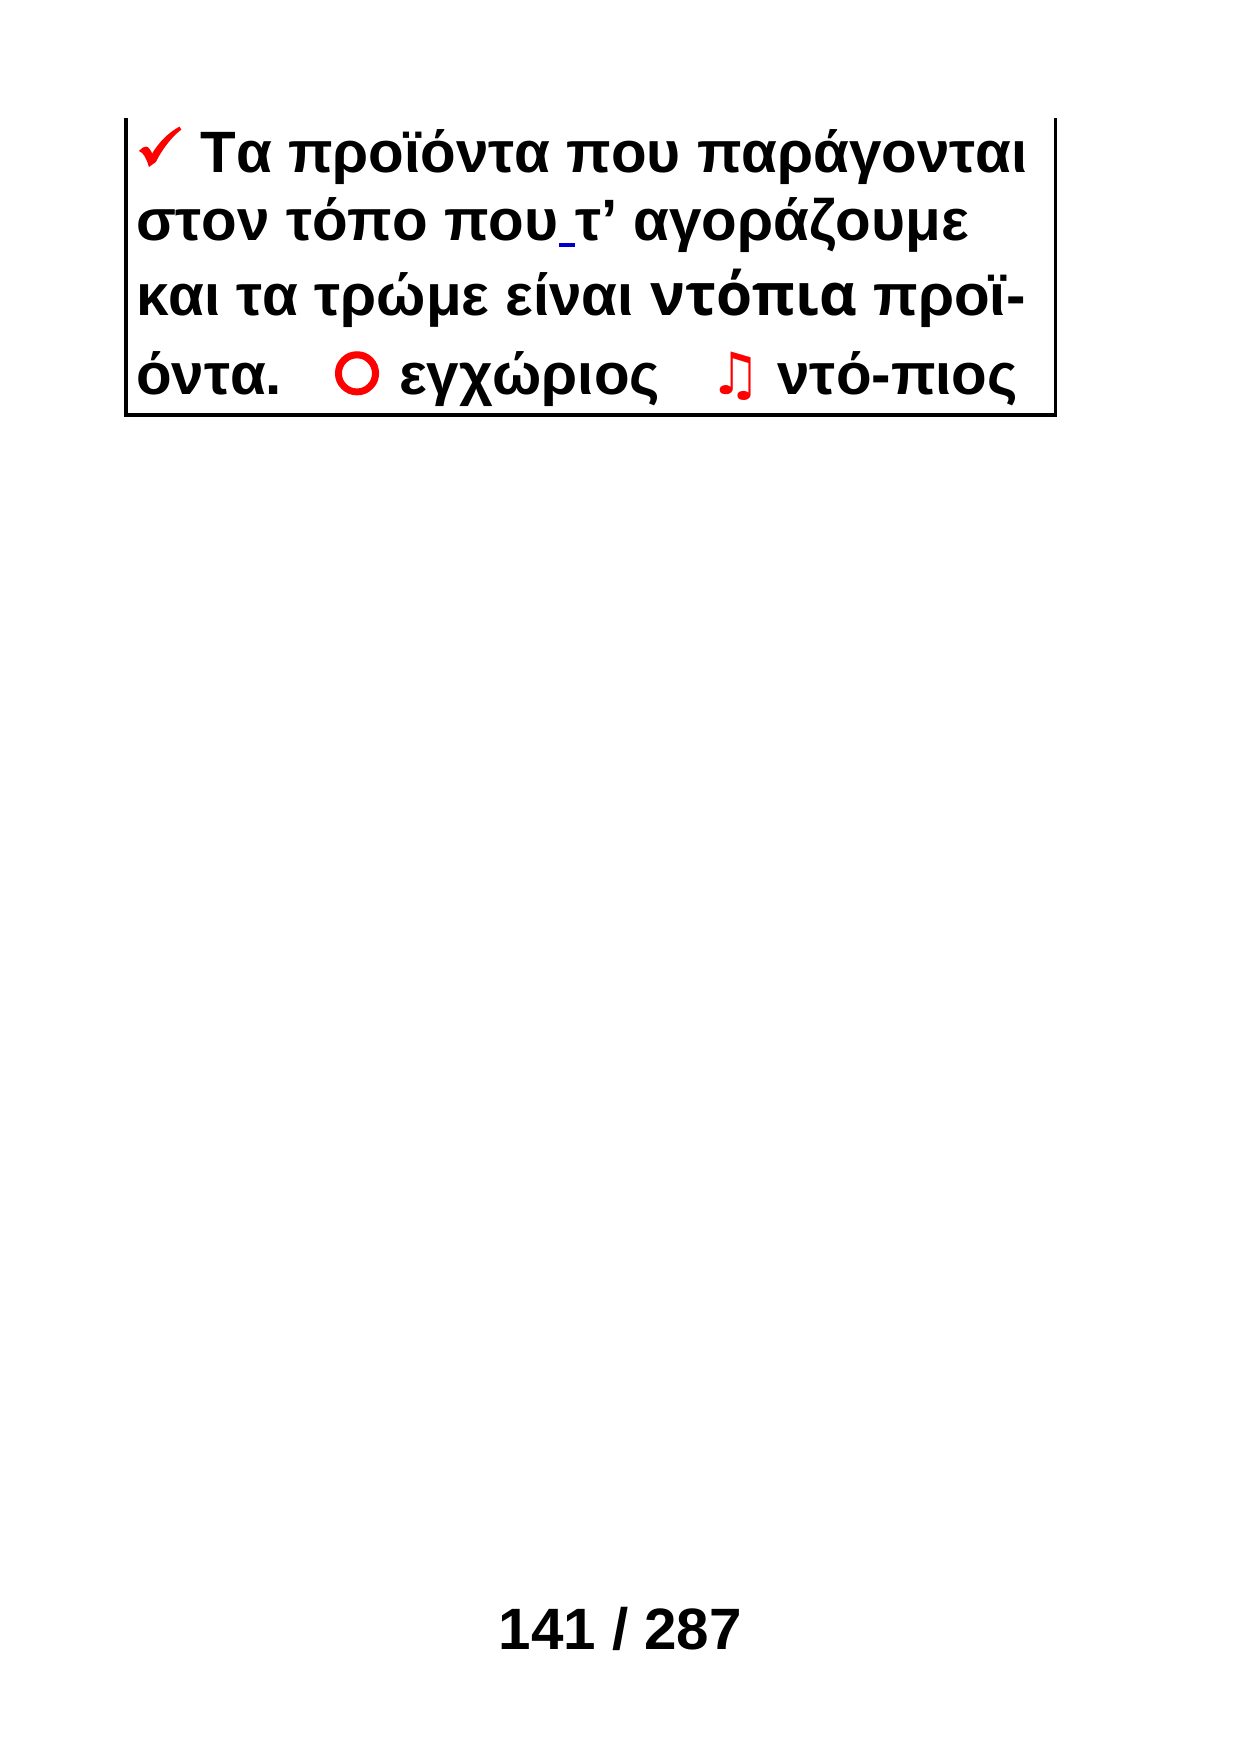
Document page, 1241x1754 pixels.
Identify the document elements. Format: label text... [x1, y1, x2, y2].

text Τα προϊόντα που παράγονται στον τόπο που τ’ αγοράζουμε και τα τρώμε είναι ντόπια προϊ-όντα. εγχώριος ♫ ντό-πιος [128, 118, 1054, 413]
